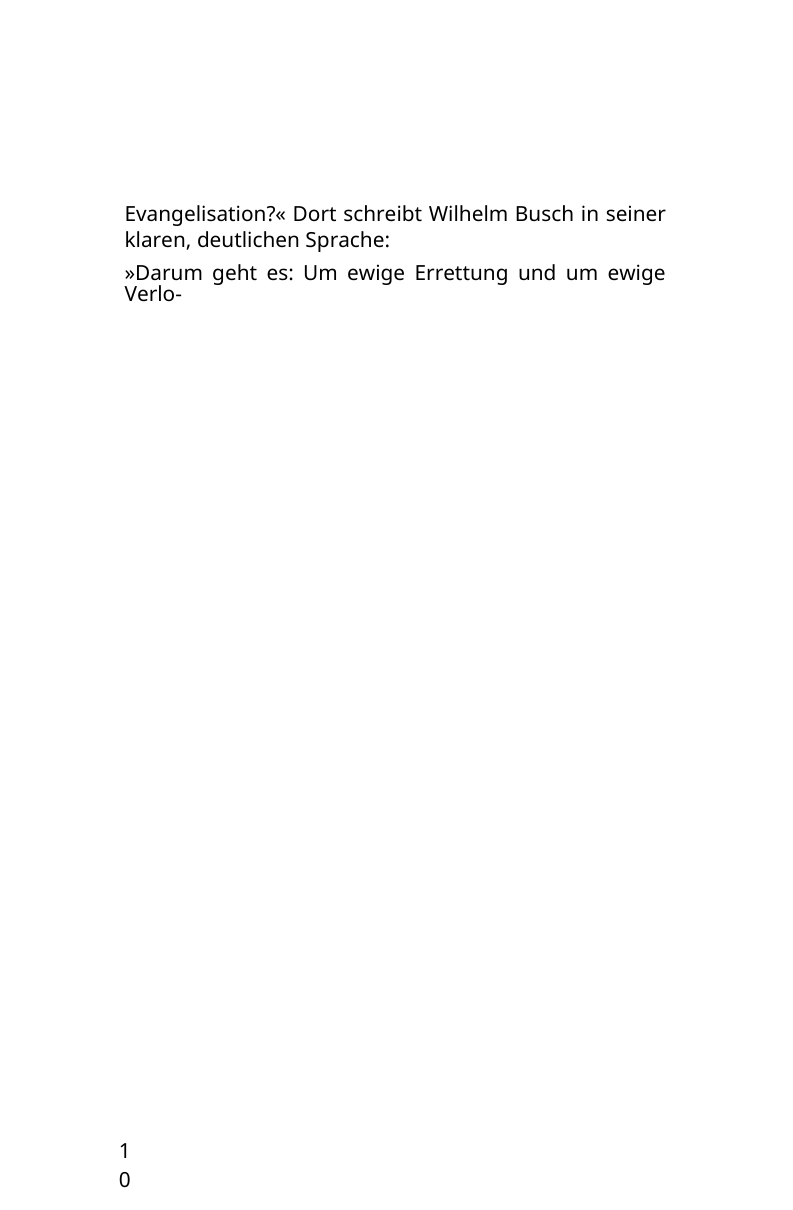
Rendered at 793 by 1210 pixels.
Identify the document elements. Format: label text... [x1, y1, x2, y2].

text »Darum geht es: Um ewige Errettung und um ewige Verlo- [124, 263, 667, 305]
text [124, 200, 667, 253]
